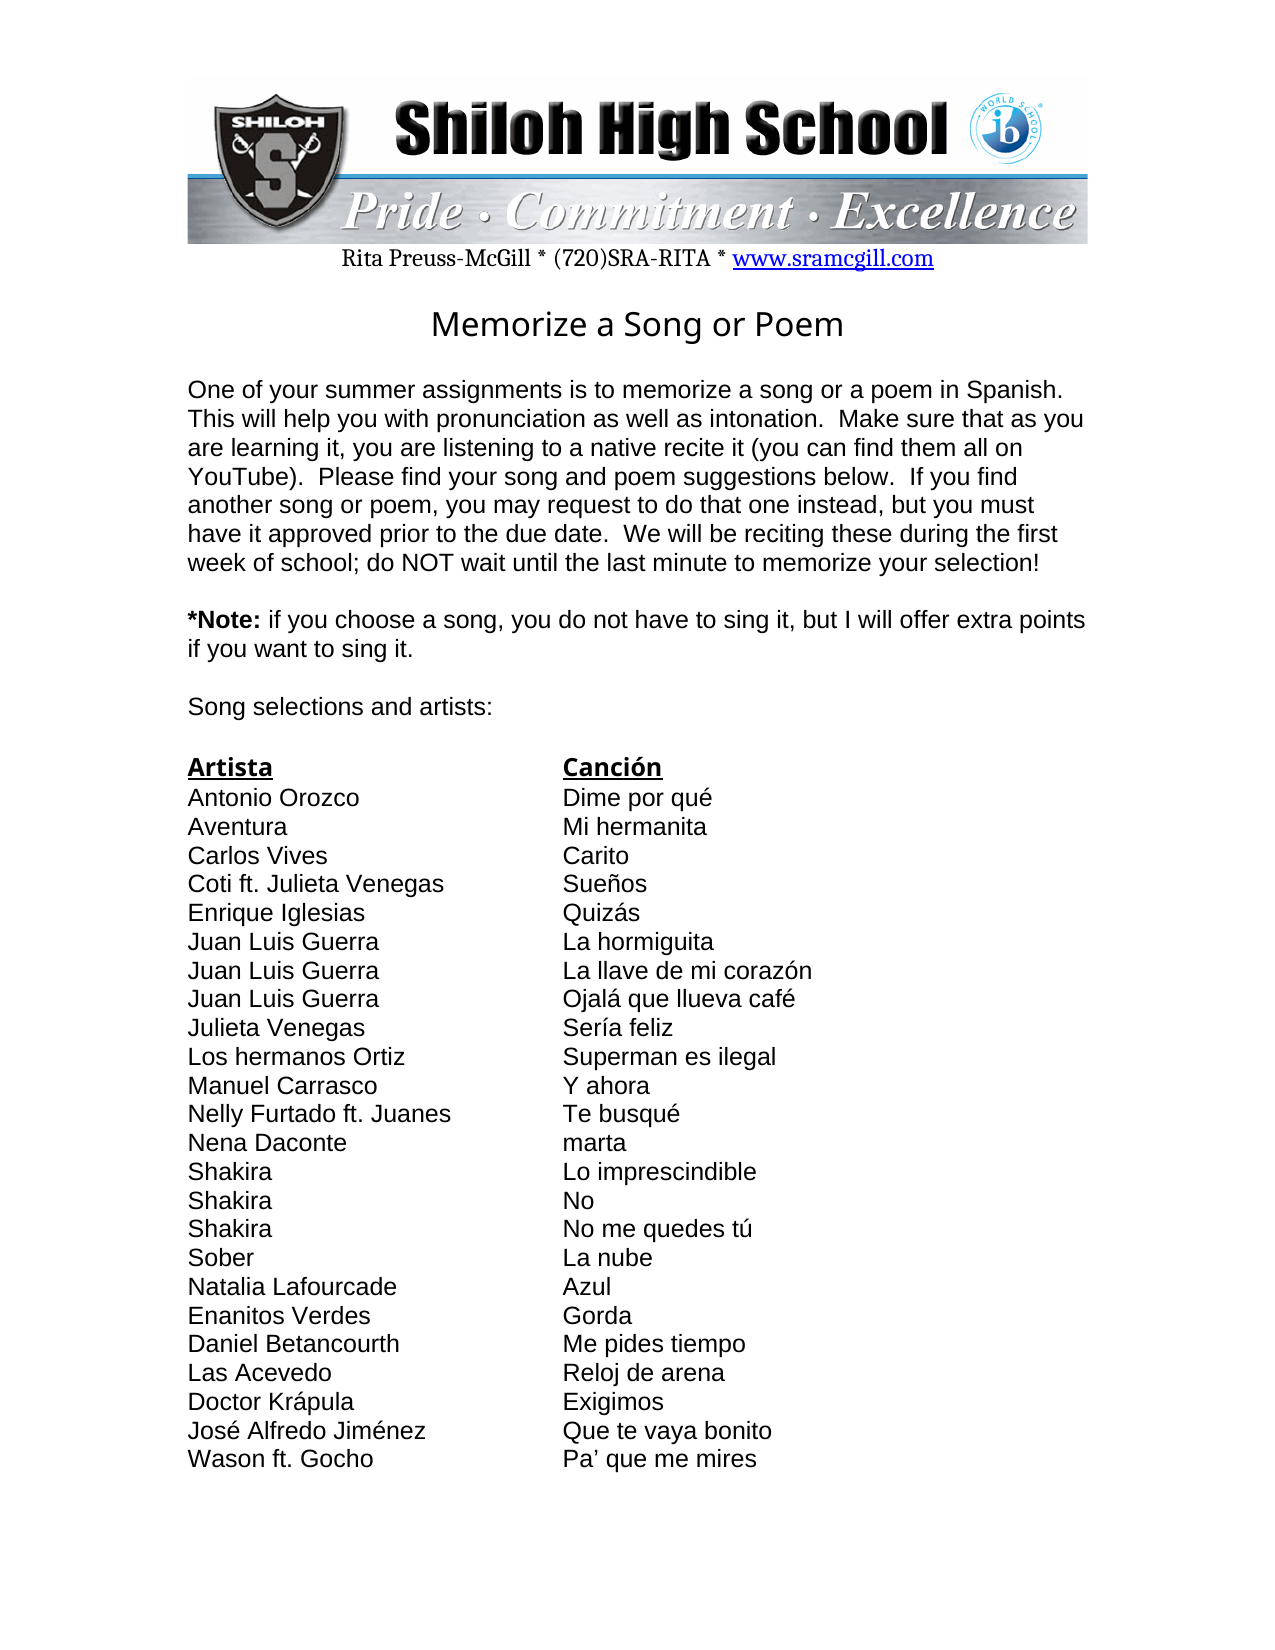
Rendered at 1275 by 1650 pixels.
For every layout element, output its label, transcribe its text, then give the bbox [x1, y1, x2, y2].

text Nelly Furtado ft. Juanes Te busqué [187, 1099, 1087, 1128]
text Daniel Betancourth Me pides tiempo [187, 1329, 1087, 1358]
text Antonio Orozco Dime por qué [187, 783, 1087, 812]
text Coti ft. Julieta Venegas Sueños [187, 869, 1087, 898]
text Carlos Vives Carito [187, 841, 1087, 869]
text One of your summer assignments is to memorize a song or a poem in Spanish. This will help you with pronunciation as well as intonation. Make sure that as you are learning it, you are listening to a native recite it (you can find them all on YouTube). Please find your song and poem suggestions below. If you find another song or poem, you may request to do that one instead, but you must have it approved prior to the due date. We will be reciting these during the first week of school; do NOT wait until the last minute to memorize your selection! [187, 375, 1087, 577]
text José Alfredo Jiménez Que te vaya bonito [187, 1416, 1087, 1444]
text Song selections and artists: [187, 692, 1087, 720]
text Artista Canción [187, 749, 1087, 783]
text Enrique Iglesias Quizás [187, 898, 1087, 927]
text Doctor Krápula Exigimos [187, 1387, 1087, 1416]
text Sober La nube [187, 1243, 1087, 1272]
text Julieta Venegas Sería feliz [187, 1013, 1087, 1042]
text Memorize a Song or Poem [187, 301, 1087, 347]
text Juan Luis Guerra La hormiguita [187, 927, 1087, 956]
text Shakira No me quedes tú [187, 1214, 1087, 1243]
text *Note: if you choose a song, you do not have to sing it, but I will offer extra points if you want to sing it. [187, 605, 1087, 663]
picture [187, 75, 1088, 244]
text Manuel Carrasco Y ahora [187, 1071, 1087, 1099]
text Las Acevedo Reloj de arena [187, 1358, 1087, 1387]
text Shakira Lo imprescindible [187, 1157, 1087, 1186]
text Juan Luis Guerra Ojalá que llueva café [187, 984, 1087, 1013]
text Aventura Mi hermanita [187, 812, 1087, 841]
text Nena Daconte marta [187, 1128, 1087, 1157]
text Wason ft. Gocho Pa’ que me mires [187, 1444, 1087, 1473]
text Natalia Lafourcade Azul [187, 1272, 1087, 1301]
text Shakira No [187, 1186, 1087, 1214]
text Juan Luis Guerra La llave de mi corazón [187, 956, 1087, 984]
text Enanitos Verdes Gorda [187, 1301, 1087, 1329]
text Los hermanos Ortiz Superman es ilegal [187, 1042, 1087, 1071]
